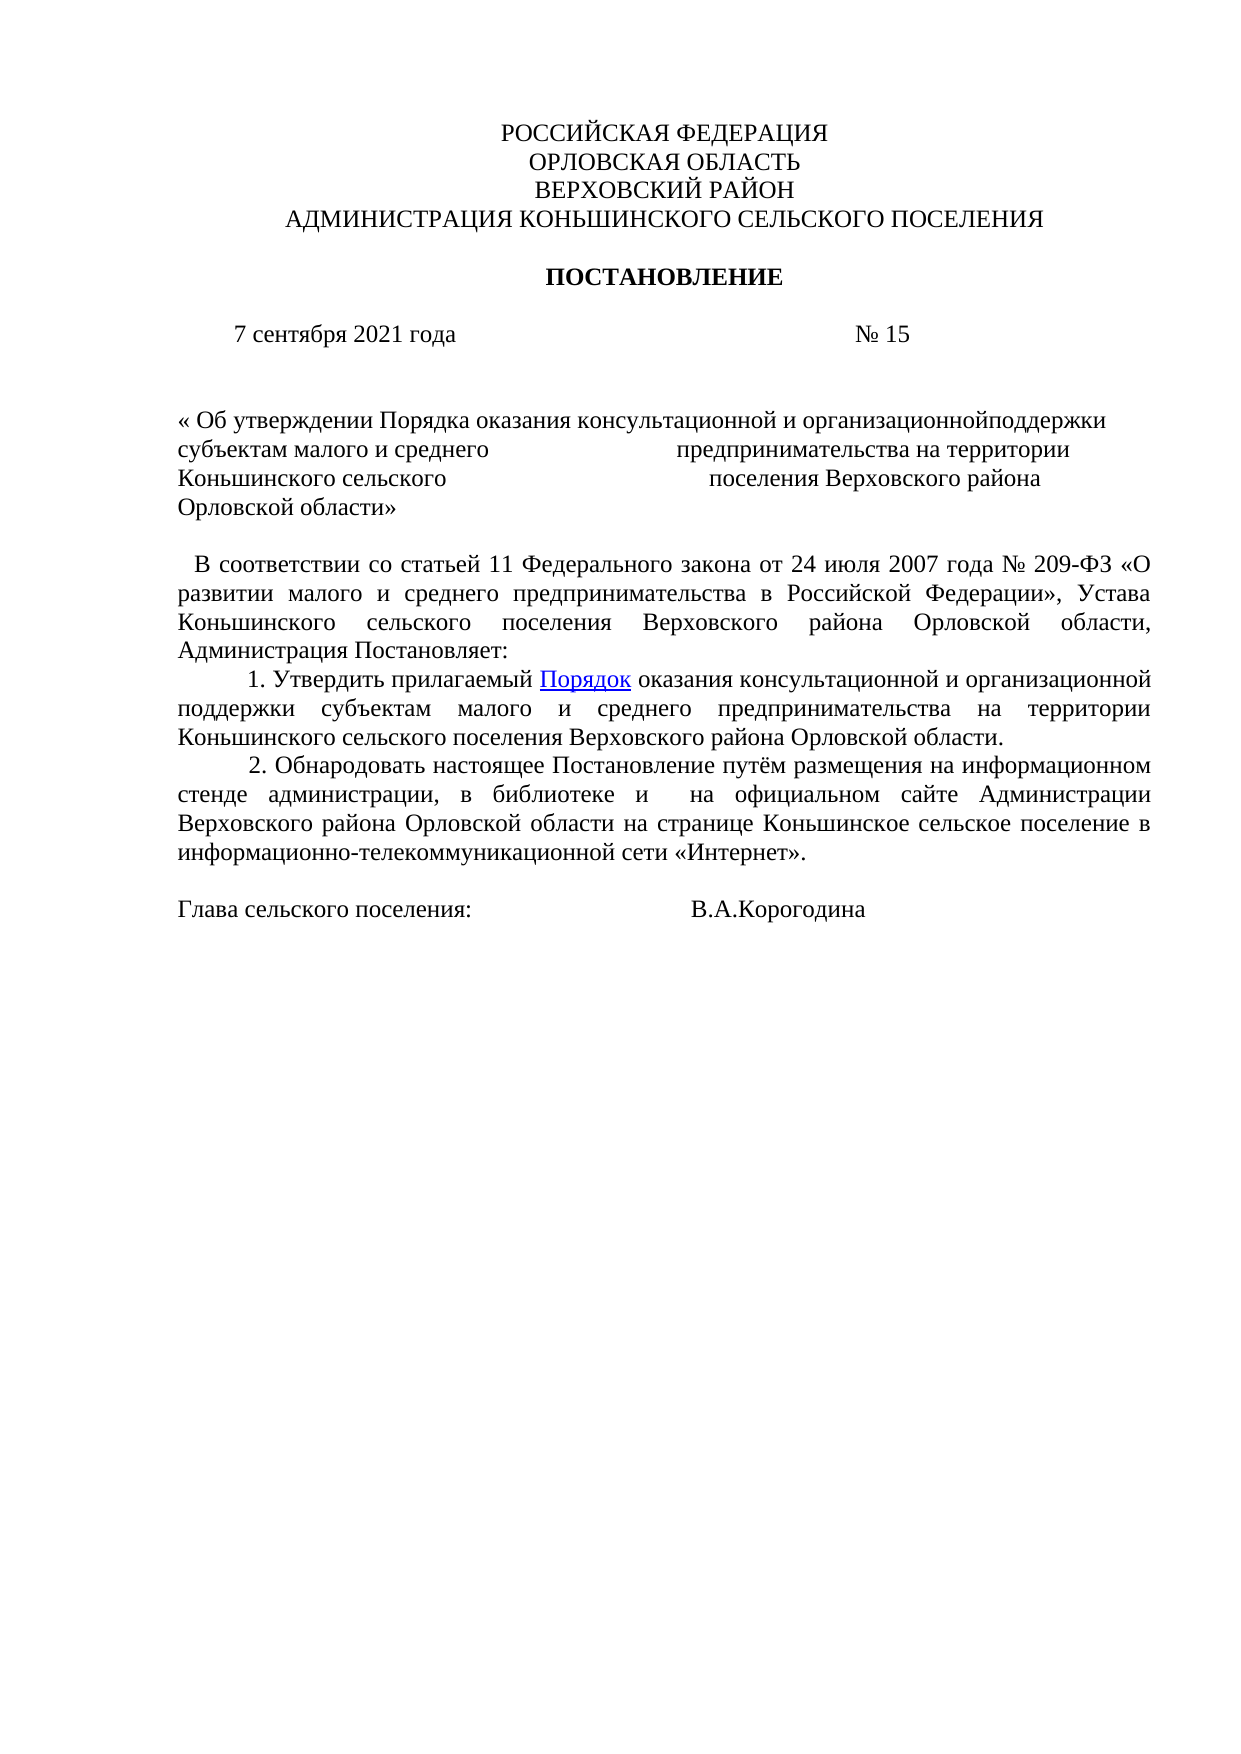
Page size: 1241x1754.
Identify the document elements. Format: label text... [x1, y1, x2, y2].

text 1. Утвердить прилагаемый Порядок оказания консультационной и организационной поддержки субъектам малого и среднего предпринимательства на территории Коньшинского сельского поселения Верховского района Орловской области. [177, 664, 1152, 751]
text ПОСТАНОВЛЕНИЕ [177, 233, 1152, 291]
text ОРЛОВСКАЯ ОБЛАСТЬ [177, 147, 1152, 176]
text 7 сентября 2021 года № 15 [177, 319, 1152, 348]
text РОССИЙСКАЯ ФЕДЕРАЦИЯ [177, 118, 1152, 147]
text « Об утверждении Порядка оказания консультационной и организационнойподдержки субъектам малого и среднего предпринимательства на территории Коньшинского сельского поселения Верховского района Орловской области» [177, 406, 1152, 521]
text В соответствии со статьей 11 Федерального закона от 24 июля 2007 года № 209-ФЗ «О развитии малого и среднего предпринимательства в Российской Федерации», Устава Коньшинского сельского поселения Верховского района Орловской области, Администрация Постановляет: [177, 549, 1152, 664]
text 2. Обнародовать настоящее Постановление путём размещения на информационном стенде администрации, в библиотеке и на официальном сайте Администрации Верховского района Орловской области на странице Коньшинское сельское поселение в информационно-телекоммуникационной сети «Интернет». [177, 751, 1152, 866]
text АДМИНИСТРАЦИЯ КОНЬШИНСКОГО СЕЛЬСКОГО ПОСЕЛЕНИЯ [177, 204, 1152, 233]
text ВЕРХОВСКИЙ РАЙОН [177, 176, 1152, 204]
text Глава сельского поселения: В.А.Корогодина [177, 894, 1152, 923]
